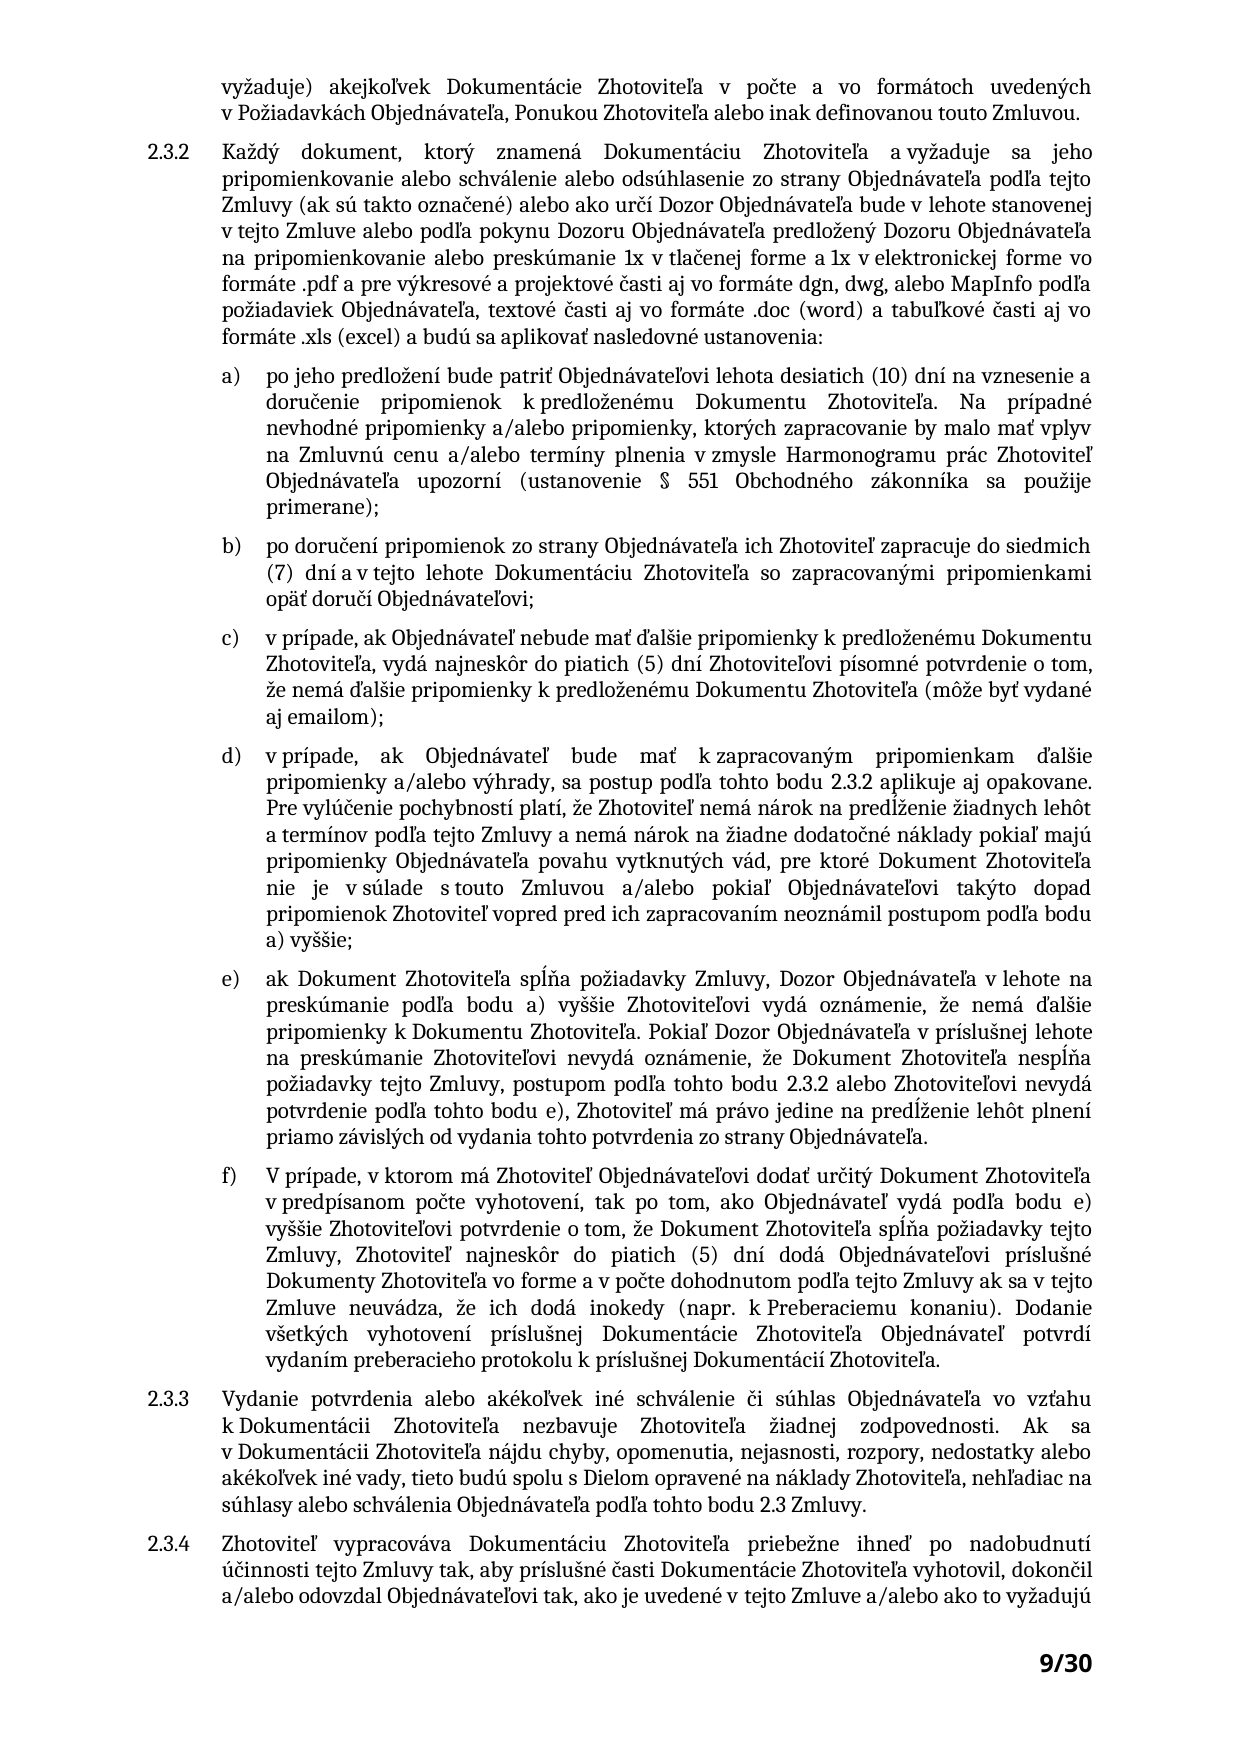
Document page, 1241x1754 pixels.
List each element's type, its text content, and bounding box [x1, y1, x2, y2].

list po jeho predložení bude patriť Objednávateľovi lehota desiatich (10) dní na vznesenie a doručenie pripomienok k predloženému Dokumentu Zhotoviteľa. Na prípadné nevhodné pripomienky a/alebo pripomienky, ktorých zapracovanie by malo mať vplyv na Zmluvnú cenu a/alebo termíny plnenia v zmysle Harmonogramu prác Zhotoviteľ Objednávateľa upozorní (ustanovenie § 551 Obchodného zákonníka sa použije primerane); [222, 362, 1092, 521]
list ak Dokument Zhotoviteľa spĺňa požiadavky Zmluvy, Dozor Objednávateľa v lehote na preskúmanie podľa bodu a) vyššie Zhotoviteľovi vydá oznámenie, že nemá ďalšie pripomienky k Dokumentu Zhotoviteľa. Pokiaľ Dozor Objednávateľa v príslušnej lehote na preskúmanie Zhotoviteľovi nevydá oznámenie, že Dokument Zhotoviteľa nespĺňa požiadavky tejto Zmluvy, postupom podľa tohto bodu 2.3.2 alebo Zhotoviteľovi nevydá potvrdenie podľa tohto bodu e), Zhotoviteľ má právo jedine na predĺženie lehôt plnení priamo závislých od vydania tohto potvrdenia zo strany Objednávateľa. [222, 966, 1092, 1150]
list Vydanie potvrdenia alebo akékoľvek iné schválenie či súhlas Objednávateľa vo vzťahu k Dokumentácii Zhotoviteľa nezbavuje Zhotoviteľa žiadnej zodpovednosti. Ak sa v Dokumentácii Zhotoviteľa nájdu chyby, opomenutia, nejasnosti, rozpory, nedostatky alebo akékoľvek iné vady, tieto budú spolu s Dielom opravené na náklady Zhotoviteľa, nehľadiac na súhlasy alebo schválenia Objednávateľa podľa tohto bodu 2.3 Zmluvy. [148, 1386, 1092, 1518]
list po doručení pripomienok zo strany Objednávateľa ich Zhotoviteľ zapracuje do siedmich (7) dní a v tejto lehote Dokumentáciu Zhotoviteľa so zapracovanými pripomienkami opäť doručí Objednávateľovi; [222, 533, 1092, 612]
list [148, 1530, 1092, 1609]
list v prípade, ak Objednávateľ bude mať k zapracovaným pripomienkam ďalšie pripomienky a/alebo výhrady, sa postup podľa tohto bodu 2.3.2 aplikuje aj opakovane. Pre vylúčenie pochybností platí, že Zhotoviteľ nemá nárok na predĺženie žiadnych lehôt a termínov podľa tejto Zmluvy a nemá nárok na žiadne dodatočné náklady pokiaľ majú pripomienky Objednávateľa povahu vytknutých vád, pre ktoré Dokument Zhotoviteľa nie je v súlade s touto Zmluvou a/alebo pokiaľ Objednávateľovi takýto dopad pripomienok Zhotoviteľ vopred pred ich zapracovaním neoznámil postupom podľa bodu a) vyššie; [222, 742, 1092, 953]
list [148, 74, 1092, 127]
list v prípade, ak Objednávateľ nebude mať ďalšie pripomienky k predloženému Dokumentu Zhotoviteľa, vydá najneskôr do piatich (5) dní Zhotoviteľovi písomné potvrdenie o tom, že nemá ďalšie pripomienky k predloženému Dokumentu Zhotoviteľa (môže byť vydané aj emailom); [222, 624, 1092, 730]
list V prípade, v ktorom má Zhotoviteľ Objednávateľovi dodať určitý Dokument Zhotoviteľa v predpísanom počte vyhotovení, tak po tom, ako Objednávateľ vydá podľa bodu e) vyššie Zhotoviteľovi potvrdenie o tom, že Dokument Zhotoviteľa spĺňa požiadavky tejto Zmluvy, Zhotoviteľ najneskôr do piatich (5) dní dodá Objednávateľovi príslušné Dokumenty Zhotoviteľa vo forme a v počte dohodnutom podľa tejto Zmluvy ak sa v tejto Zmluve neuvádza, že ich dodá inokedy (napr. k Preberaciemu konaniu). Dodanie všetkých vyhotovení príslušnej Dokumentácie Zhotoviteľa Objednávateľ potvrdí vydaním preberacieho protokolu k príslušnej Dokumentácií Zhotoviteľa. [222, 1163, 1092, 1374]
list Každý dokument, ktorý znamená Dokumentáciu Zhotoviteľa a vyžaduje sa jeho pripomienkovanie alebo schválenie alebo odsúhlasenie zo strany Objednávateľa podľa tejto Zmluvy (ak sú takto označené) alebo ako určí Dozor Objednávateľa bude v lehote stanovenej v tejto Zmluve alebo podľa pokynu Dozoru Objednávateľa predložený Dozoru Objednávateľa na pripomienkovanie alebo preskúmanie 1x v tlačenej forme a 1x v elektronickej forme vo formáte .pdf a pre výkresové a projektové časti aj vo formáte dgn, dwg, alebo MapInfo podľa požiadaviek Objednávateľa, textové časti aj vo formáte .doc (word) a tabuľkové časti aj vo formáte .xls (excel) a budú sa aplikovať nasledovné ustanovenia: [148, 139, 1092, 350]
